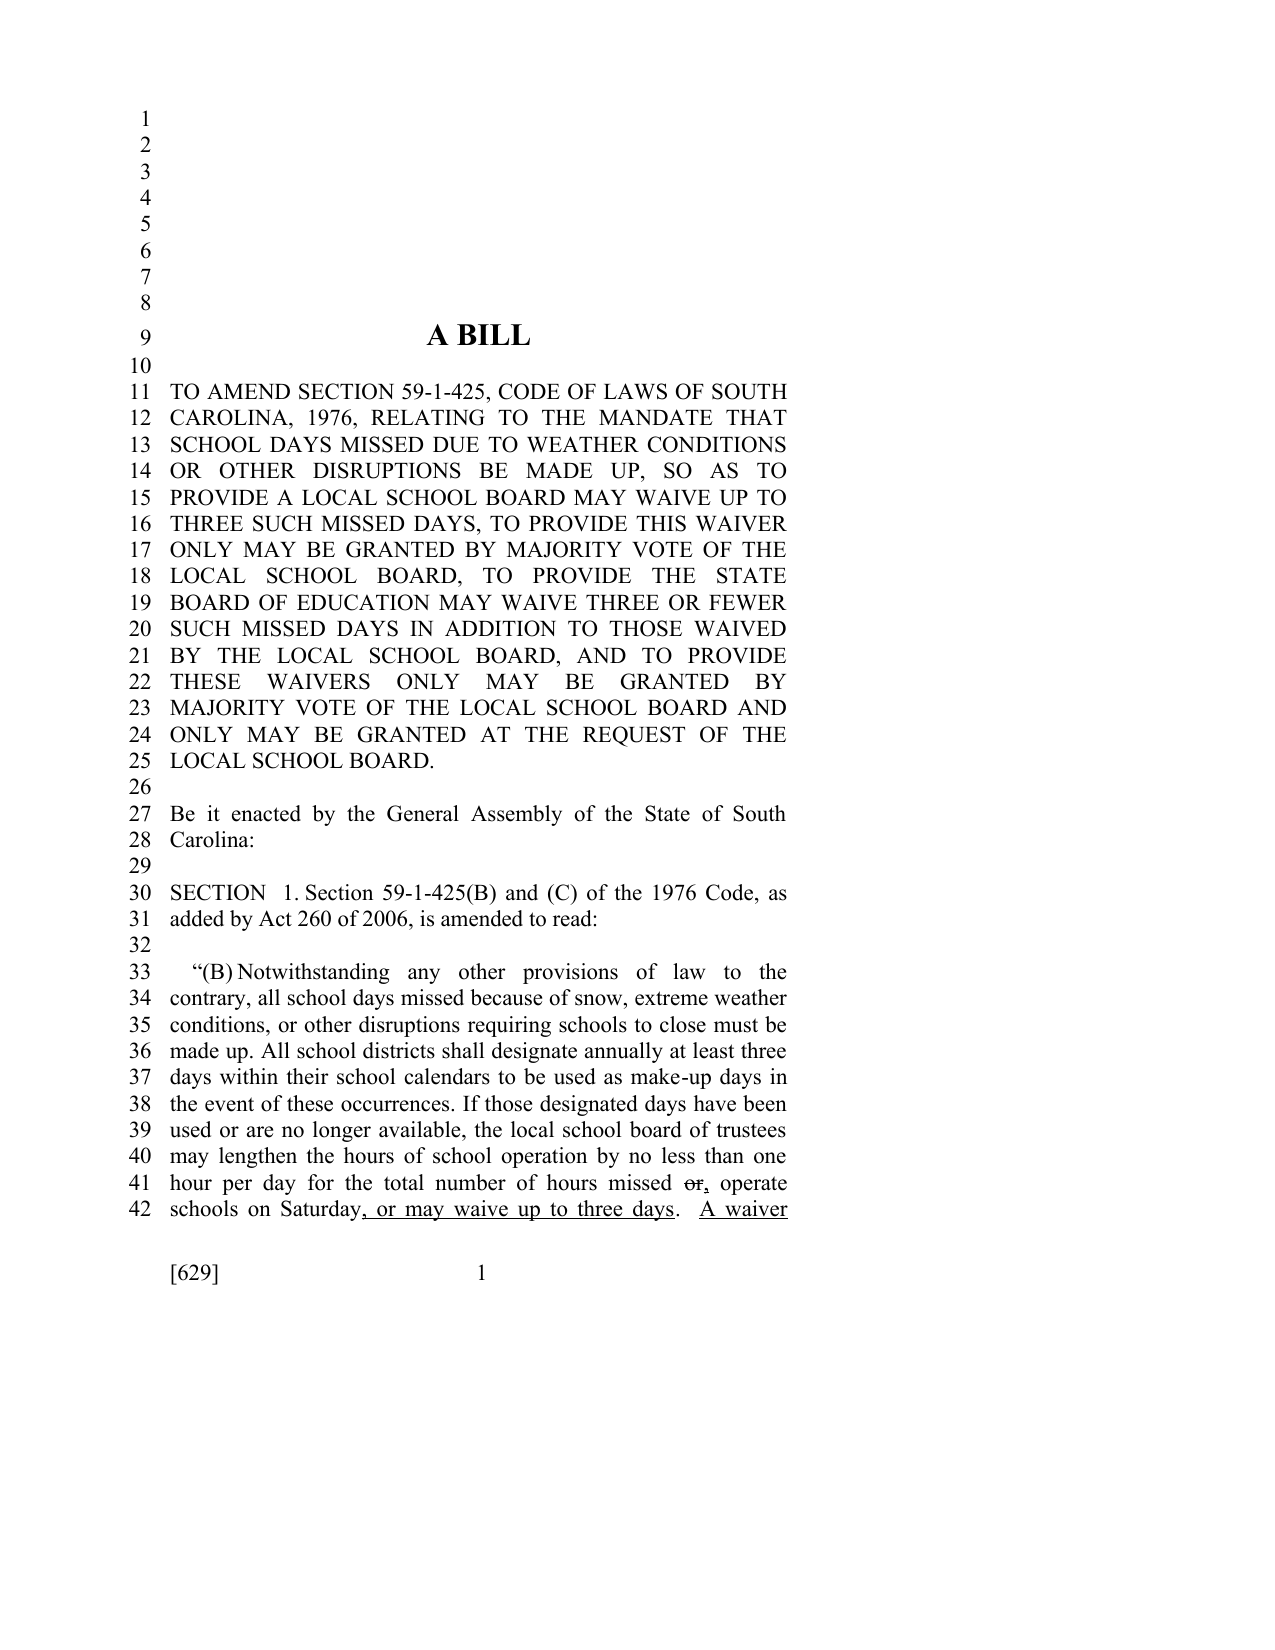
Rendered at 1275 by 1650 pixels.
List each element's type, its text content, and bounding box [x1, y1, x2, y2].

text TO AMEND SECTION 59-1-425, CODE OF LAWS OF SOUTH CAROLINA, 1976, RELATING TO THE MANDATE THAT SCHOOL DAYS MISSED DUE TO WEATHER CONDITIONS OR OTHER DISRUPTIONS BE MADE UP, SO AS TO PROVIDE A LOCAL SCHOOL BOARD MAY WAIVE UP TO THREE SUCH MISSED DAYS, TO PROVIDE THIS WAIVER ONLY MAY BE GRANTED BY MAJORITY VOTE OF THE LOCAL SCHOOL BOARD, TO PROVIDE THE STATE BOARD OF EDUCATION MAY WAIVE THREE OR FEWER SUCH MISSED DAYS IN ADDITION TO THOSE WAIVED BY THE LOCAL SCHOOL BOARD, AND TO PROVIDE THESE WAIVERS ONLY MAY BE GRANTED BY MAJORITY VOTE OF THE LOCAL SCHOOL BOARD AND ONLY MAY BE GRANTED AT THE REQUEST OF THE LOCAL SCHOOL BOARD. [169, 378, 787, 773]
text A BILL [169, 316, 787, 352]
text SECTION 1. Section 59-1-425(B) and (C) of the 1976 Code, as added by Act 260 of 2006, is amended to read: [169, 879, 787, 932]
text Be it enacted by the General Assembly of the State of South Carolina: [169, 800, 787, 852]
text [169, 958, 787, 1221]
